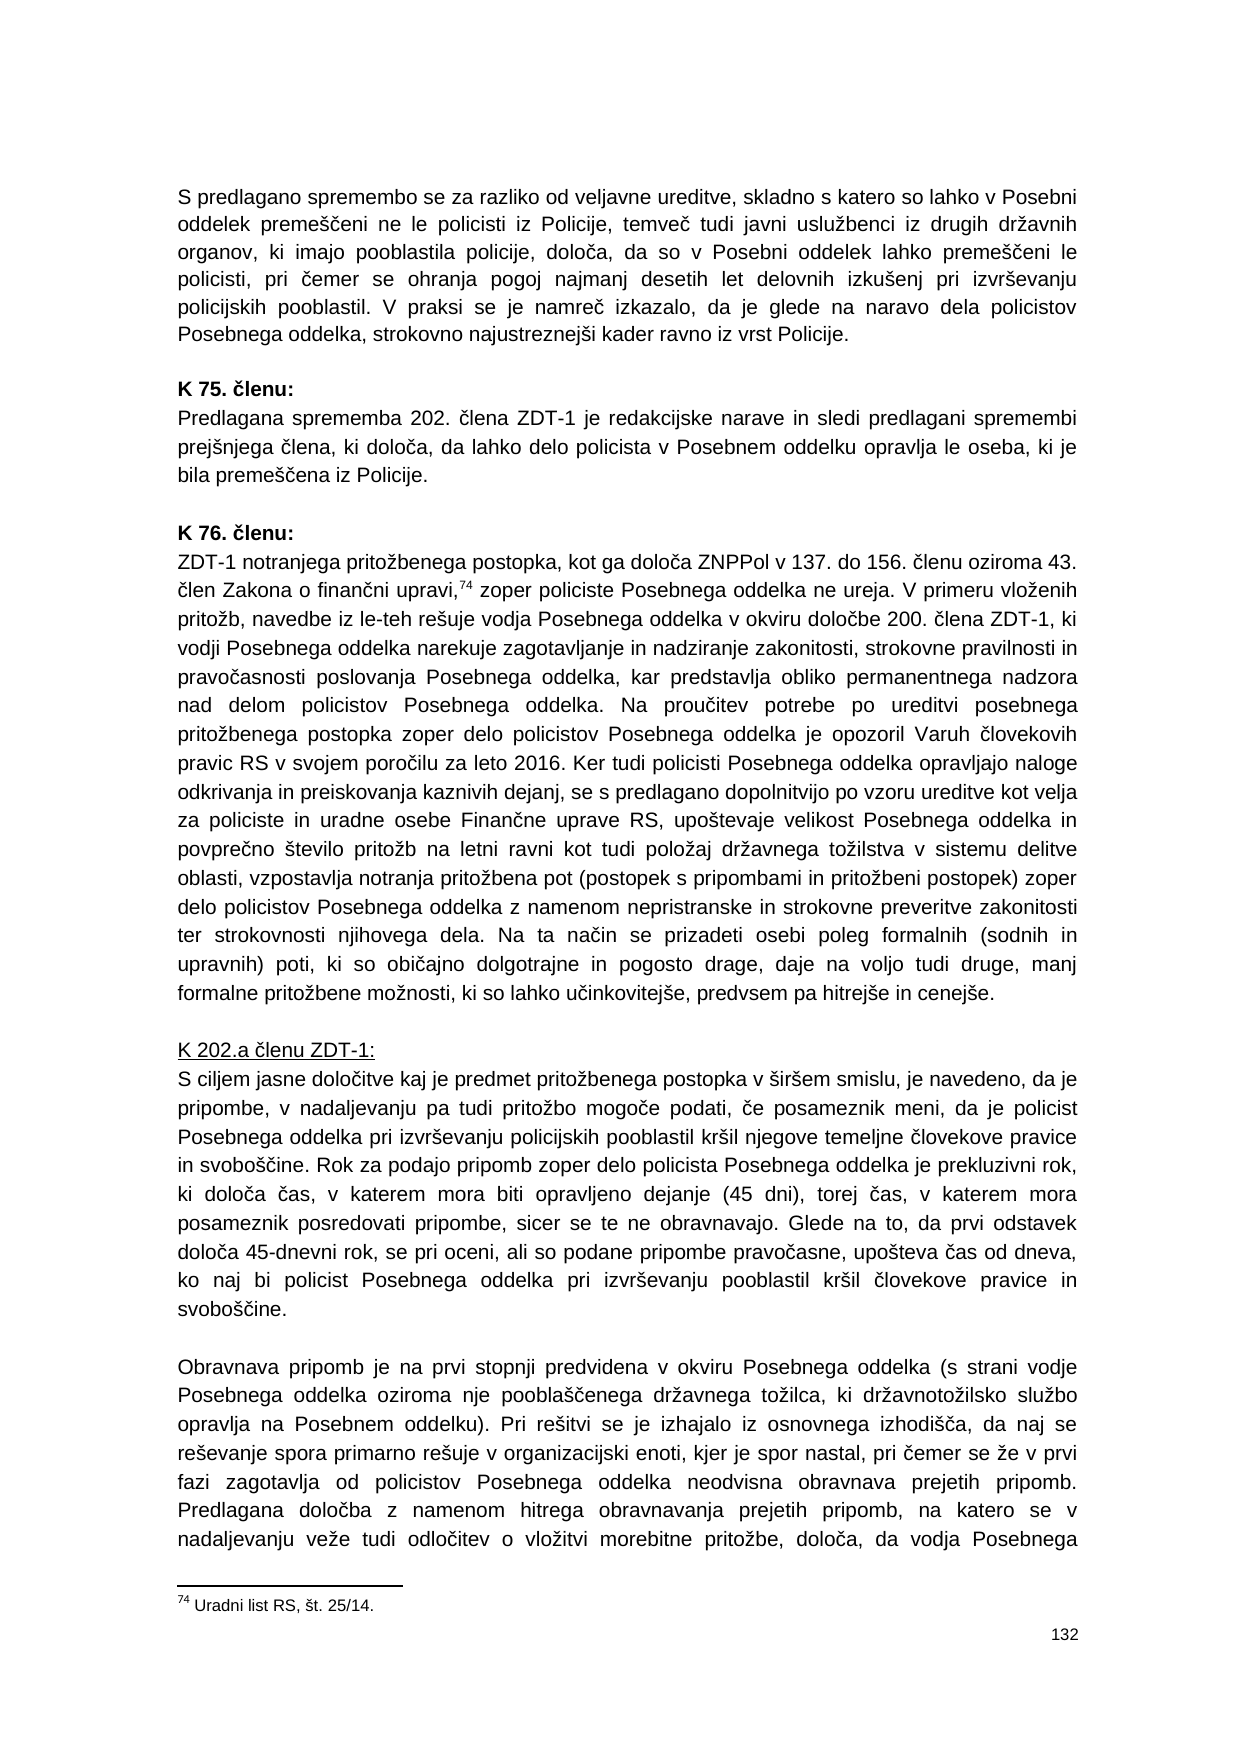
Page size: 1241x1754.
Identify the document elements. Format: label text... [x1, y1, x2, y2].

text Predlagana sprememba 202. člena ZDT-1 je redakcijske narave in sledi predlagani spremembi prejšnjega člena, ki določa, da lahko delo policista v Posebnem oddelku opravlja le oseba, ki je bila premeščena iz Policije. [177, 406, 1078, 487]
text S predlagano spremembo se za razliko od veljavne ureditve, skladno s katero so lahko v Posebni oddelek premeščeni ne le policisti iz Policije, temveč tudi javni uslužbenci iz drugih državnih organov, ki imajo pooblastila policije, določa, da so v Posebni oddelek lahko premeščeni le policisti, pri čemer se ohranja pogoj najmanj desetih let delovnih izkušenj pri izvrševanju policijskih pooblastil. V praksi se je namreč izkazalo, da je glede na naravo dela policistov Posebnega oddelka, strokovno najustreznejši kader ravno iz vrst Policije. [177, 184, 1078, 346]
text S ciljem jasne določitve kaj je predmet pritožbenega postopka v širšem smislu, je navedeno, da je pripombe, v nadaljevanju pa tudi pritožbo mogoče podati, če posameznik meni, da je policist Posebnega oddelka pri izvrševanju policijskih pooblastil kršil njegove temeljne človekove pravice in svoboščine. Rok za podajo pripomb zoper delo policista Posebnega oddelka je prekluzivni rok, ki določa čas, v katerem mora biti opravljeno dejanje (45 dni), torej čas, v katerem mora posameznik posredovati pripombe, sicer se te ne obravnavajo. Glede na to, da prvi odstavek določa 45-dnevni rok, se pri oceni, ali so podane pripombe pravočasne, upošteva čas od dneva, ko naj bi policist Posebnega oddelka pri izvrševanju pooblastil kršil človekove pravice in svoboščine. [177, 1067, 1078, 1321]
text K 202.a členu ZDT-1: [177, 1038, 1078, 1062]
text K 75. členu: [177, 377, 1078, 401]
text K 76. členu: [177, 521, 1078, 545]
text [177, 1354, 1078, 1551]
text ZDT-1 notranjega pritožbenega postopka, kot ga določa ZNPPol v 137. do 156. členu oziroma 43. člen Zakona o finančni upravi, zoper policiste Posebnega oddelka ne ureja. V primeru vloženih pritožb, navedbe iz le-teh rešuje vodja Posebnega oddelka v okviru določbe 200. člena ZDT-1, ki vodji Posebnega oddelka narekuje zagotavljanje in nadziranje zakonitosti, strokovne pravilnosti in pravočasnosti poslovanja Posebnega oddelka, kar predstavlja obliko permanentnega nadzora nad delom policistov Posebnega oddelka. Na proučitev potrebe po ureditvi posebnega pritožbenega postopka zoper delo policistov Posebnega oddelka je opozoril Varuh človekovih pravic RS v svojem poročilu za leto 2016. Ker tudi policisti Posebnega oddelka opravljajo naloge odkrivanja in preiskovanja kaznivih dejanj, se s predlagano dopolnitvijo po vzoru ureditve kot velja za policiste in uradne osebe Finančne uprave RS, upoštevaje velikost Posebnega oddelka in povprečno število pritožb na letni ravni kot tudi položaj državnega tožilstva v sistemu delitve oblasti, vzpostavlja notranja pritožbena pot (postopek s pripombami in pritožbeni postopek) zoper delo policistov Posebnega oddelka z namenom nepristranske in strokovne preveritve zakonitosti ter strokovnosti njihovega dela. Na ta način se prizadeti osebi poleg formalnih (sodnih in upravnih) poti, ki so običajno dolgotrajne in pogosto drage, daje na voljo tudi druge, manj formalne pritožbene možnosti, ki so lahko učinkovitejše, predvsem pa hitrejše in cenejše. [177, 549, 1078, 1005]
